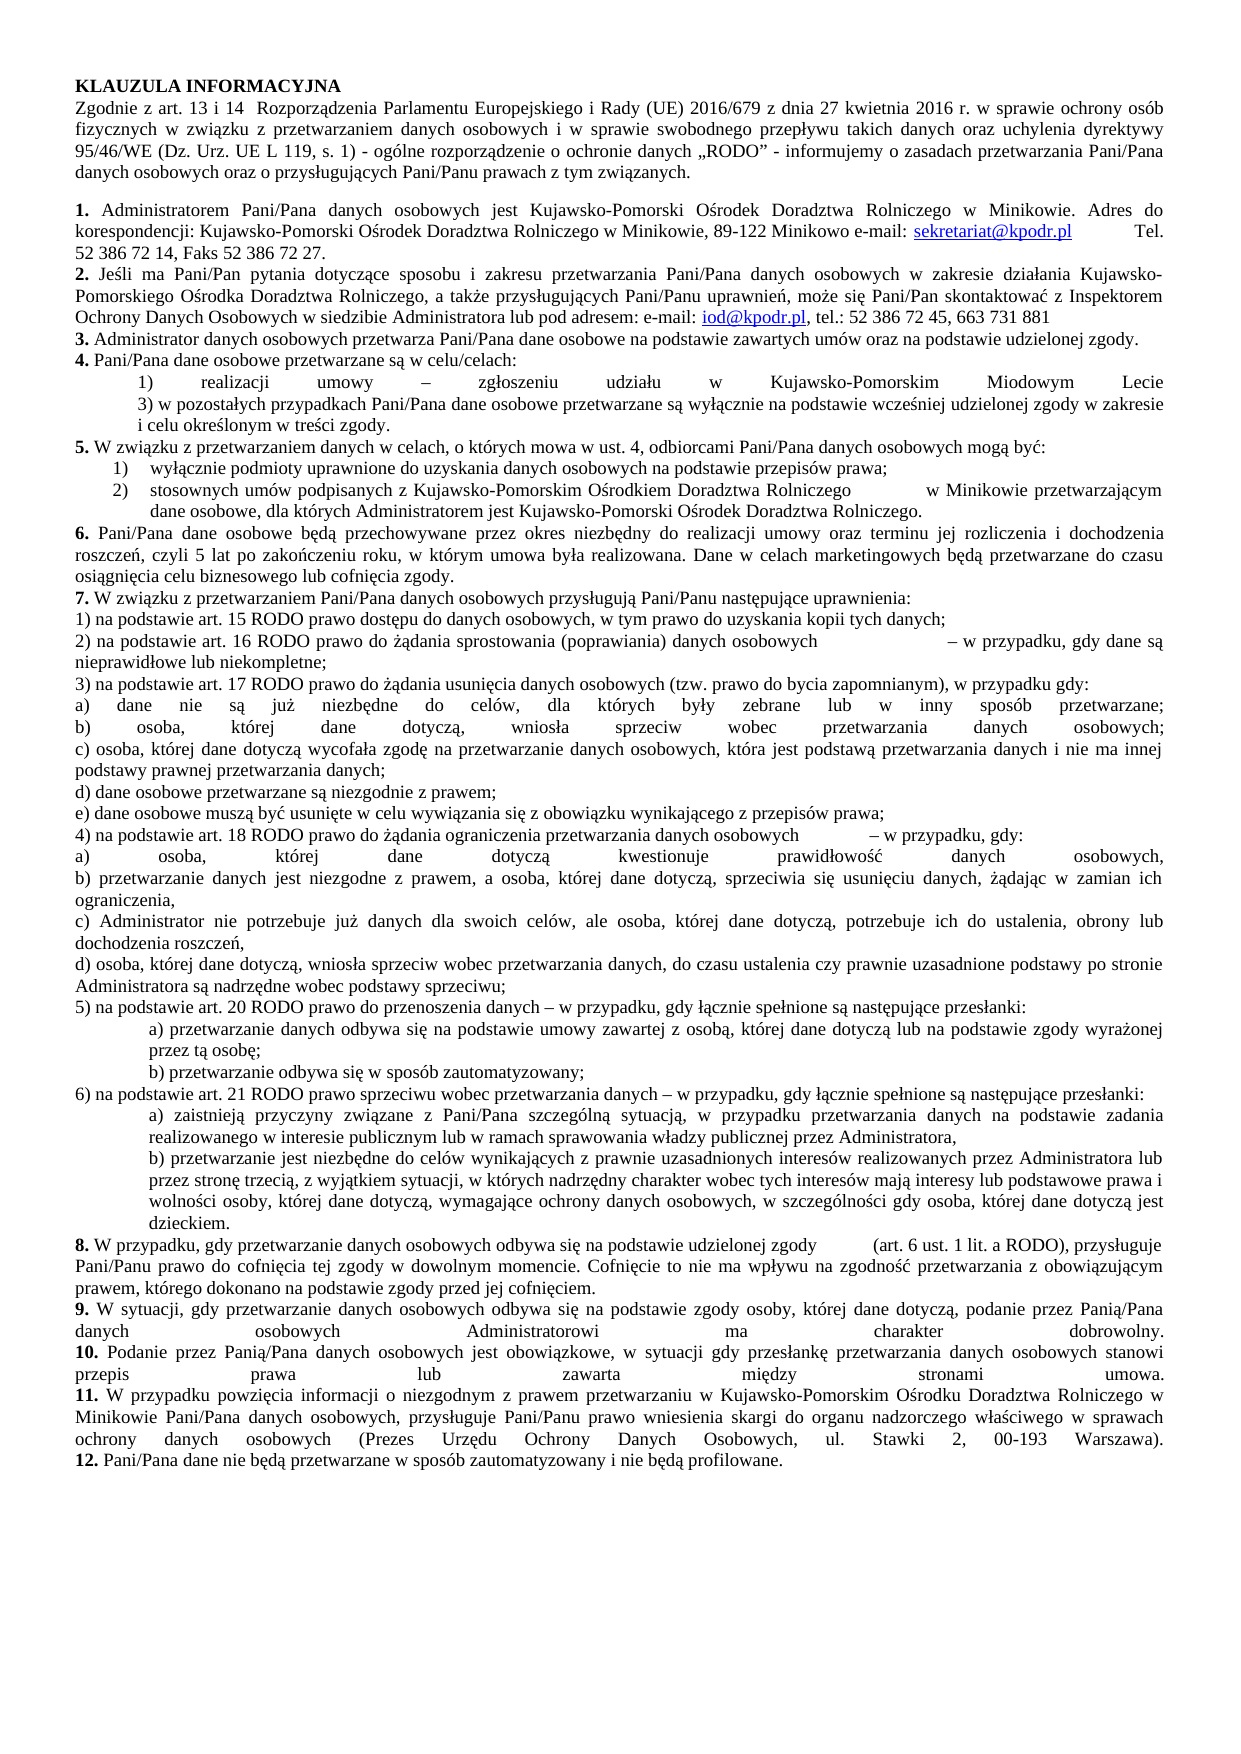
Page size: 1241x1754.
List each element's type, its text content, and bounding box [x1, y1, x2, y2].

text 6. Pani/Pana dane osobowe będą przechowywane przez okres niezbędny do realizacji umowy oraz terminu jej rozliczenia i dochodzenia roszczeń, czyli 5 lat po zakończeniu roku, w którym umowa była realizowana. Dane w celach marketingowych będą przetwarzane do czasu osiągnięcia celu biznesowego lub cofnięcia zgody. [75, 522, 1165, 587]
text c) Administrator nie potrzebuje już danych dla swoich celów, ale osoba, której dane dotyczą, potrzebuje ich do ustalenia, obrony lub dochodzenia roszczeń, [75, 910, 1165, 953]
text a) osoba, której dane dotyczą kwestionuje prawidłowość danych osobowych, b) przetwarzanie danych jest niezgodne z prawem, a osoba, której dane dotyczą, sprzeciwia się usunięciu danych, żądając w zamian ich ograniczenia, [75, 845, 1165, 910]
text 7. W związku z przetwarzaniem Pani/Pana danych osobowych przysługują Pani/Panu następujące uprawnienia: [75, 587, 1165, 608]
text a) zaistnieją przyczyny związane z Pani/Pana szczególną sytuacją, w przypadku przetwarzania danych na podstawie zadania realizowanego w interesie publicznym lub w ramach sprawowania władzy publicznej przez Administratora, [149, 1104, 1165, 1147]
text 3) na podstawie art. 17 RODO prawo do żądania usunięcia danych osobowych (tzw. prawo do bycia zapomnianym), w przypadku gdy: [75, 673, 1165, 694]
text 1. Administratorem Pani/Pana danych osobowych jest Kujawsko-Pomorski Ośrodek Doradztwa Rolniczego w Minikowie. Adres do korespondencji: Kujawsko-Pomorski Ośrodek Doradztwa Rolniczego w Minikowie, 89-122 Minikowo e-mail: sekretariat@kpodr.pl Tel. 52 386 72 14, Faks 52 386 72 27. [75, 198, 1165, 263]
text 2. Jeśli ma Pani/Pan pytania dotyczące sposobu i zakresu przetwarzania Pani/Pana danych osobowych w zakresie działania Kujawsko-Pomorskiego Ośrodka Doradztwa Rolniczego, a także przysługujących Pani/Panu uprawnień, może się Pani/Pan skontaktować z Inspektorem Ochrony Danych Osobowych w siedzibie Administratora lub pod adresem: e-mail: iod@kpodr.pl, tel.: 52 386 72 45, 663 731 881 [75, 263, 1165, 328]
text b) przetwarzanie odbywa się w sposób zautomatyzowany; [149, 1061, 1165, 1082]
text 5) na podstawie art. 20 RODO prawo do przenoszenia danych – w przypadku, gdy łącznie spełnione są następujące przesłanki: [75, 996, 1165, 1018]
text a) dane nie są już niezbędne do celów, dla których były zebrane lub w inny sposób przetwarzane; b) osoba, której dane dotyczą, wniosła sprzeciw wobec przetwarzania danych osobowych; c) osoba, której dane dotyczą wycofała zgodę na przetwarzanie danych osobowych, która jest podstawą przetwarzania danych i nie ma innej podstawy prawnej przetwarzania danych; [75, 694, 1165, 781]
text 3. Administrator danych osobowych przetwarza Pani/Pana dane osobowe na podstawie zawartych umów oraz na podstawie udzielonej zgody. [75, 328, 1165, 349]
text 1) realizacji umowy – zgłoszeniu udziału w Kujawsko-Pomorskim Miodowym Lecie 3) w pozostałych przypadkach Pani/Pana dane osobowe przetwarzane są wyłącznie na podstawie wcześniej udzielonej zgody w zakresie i celu określonym w treści zgody. [137, 371, 1165, 436]
text 6) na podstawie art. 21 RODO prawo sprzeciwu wobec przetwarzania danych – w przypadku, gdy łącznie spełnione są następujące przesłanki: [75, 1082, 1165, 1104]
text 2) na podstawie art. 16 RODO prawo do żądania sprostowania (poprawiania) danych osobowych – w przypadku, gdy dane są nieprawidłowe lub niekompletne; [75, 630, 1165, 673]
text b) przetwarzanie jest niezbędne do celów wynikających z prawnie uzasadnionych interesów realizowanych przez Administratora lub przez stronę trzecią, z wyjątkiem sytuacji, w których nadrzędny charakter wobec tych interesów mają interesy lub podstawowe prawa i wolności osoby, której dane dotyczą, wymagające ochrony danych osobowych, w szczególności gdy osoba, której dane dotyczą jest dzieckiem. [149, 1147, 1165, 1233]
text KLAUZULA INFORMACYJNA [75, 75, 1165, 97]
text e) dane osobowe muszą być usunięte w celu wywiązania się z obowiązku wynikającego z przepisów prawa; [75, 802, 1165, 824]
text 9. W sytuacji, gdy przetwarzanie danych osobowych odbywa się na podstawie zgody osoby, której dane dotyczą, podanie przez Panią/Pana danych osobowych Administratorowi ma charakter dobrowolny. 10. Podanie przez Panią/Pana danych osobowych jest obowiązkowe, w sytuacji gdy przesłankę przetwarzania danych osobowych stanowi przepis prawa lub zawarta między stronami umowa. 11. W przypadku powzięcia informacji o niezgodnym z prawem przetwarzaniu w Kujawsko-Pomorskim Ośrodku Doradztwa Rolniczego w Minikowie Pani/Pana danych osobowych, przysługuje Pani/Panu prawo wniesienia skargi do organu nadzorczego właściwego w sprawach ochrony danych osobowych (Prezes Urzędu Ochrony Danych Osobowych, ul. Stawki 2, 00-193 Warszawa). 12. Pani/Pana dane nie będą przetwarzane w sposób zautomatyzowany i nie będą profilowane. [75, 1298, 1165, 1471]
text 4) na podstawie art. 18 RODO prawo do żądania ograniczenia przetwarzania danych osobowych – w przypadku, gdy: [75, 824, 1165, 845]
text Zgodnie z art. 13 i 14 Rozporządzenia Parlamentu Europejskiego i Rady (UE) 2016/679 z dnia 27 kwietnia 2016 r. w sprawie ochrony osób fizycznych w związku z przetwarzaniem danych osobowych i w sprawie swobodnego przepływu takich danych oraz uchylenia dyrektywy 95/46/WE (Dz. Urz. UE L 119, s. 1) - ogólne rozporządzenie o ochronie danych „RODO” - informujemy o zasadach przetwarzania Pani/Pana danych osobowych oraz o przysługujących Pani/Panu prawach z tym związanych. [75, 97, 1165, 183]
text d) dane osobowe przetwarzane są niezgodnie z prawem; [75, 781, 1165, 802]
text 5. W związku z przetwarzaniem danych w celach, o których mowa w ust. 4, odbiorcami Pani/Pana danych osobowych mogą być: [75, 436, 1165, 457]
text 1) na podstawie art. 15 RODO prawo dostępu do danych osobowych, w tym prawo do uzyskania kopii tych danych; [75, 608, 1165, 630]
list stosownych umów podpisanych z Kujawsko-Pomorskim Ośrodkiem Doradztwa Rolniczego w Minikowie przetwarzającym dane osobowe, dla których Administratorem jest Kujawsko-Pomorski Ośrodek Doradztwa Rolniczego. [112, 479, 1165, 522]
text d) osoba, której dane dotyczą, wniosła sprzeciw wobec przetwarzania danych, do czasu ustalenia czy prawnie uzasadnione podstawy po stronie Administratora są nadrzędne wobec podstawy sprzeciwu; [75, 953, 1165, 996]
text 8. W przypadku, gdy przetwarzanie danych osobowych odbywa się na podstawie udzielonej zgody (art. 6 ust. 1 lit. a RODO), przysługuje Pani/Panu prawo do cofnięcia tej zgody w dowolnym momencie. Cofnięcie to nie ma wpływu na zgodność przetwarzania z obowiązującym prawem, którego dokonano na podstawie zgody przed jej cofnięciem. [75, 1233, 1165, 1298]
text 4. Pani/Pana dane osobowe przetwarzane są w celu/celach: [75, 349, 1165, 371]
text a) przetwarzanie danych odbywa się na podstawie umowy zawartej z osobą, której dane dotyczą lub na podstawie zgody wyrażonej przez tą osobę; [149, 1018, 1165, 1061]
list wyłącznie podmioty uprawnione do uzyskania danych osobowych na podstawie przepisów prawa; [112, 457, 1165, 479]
